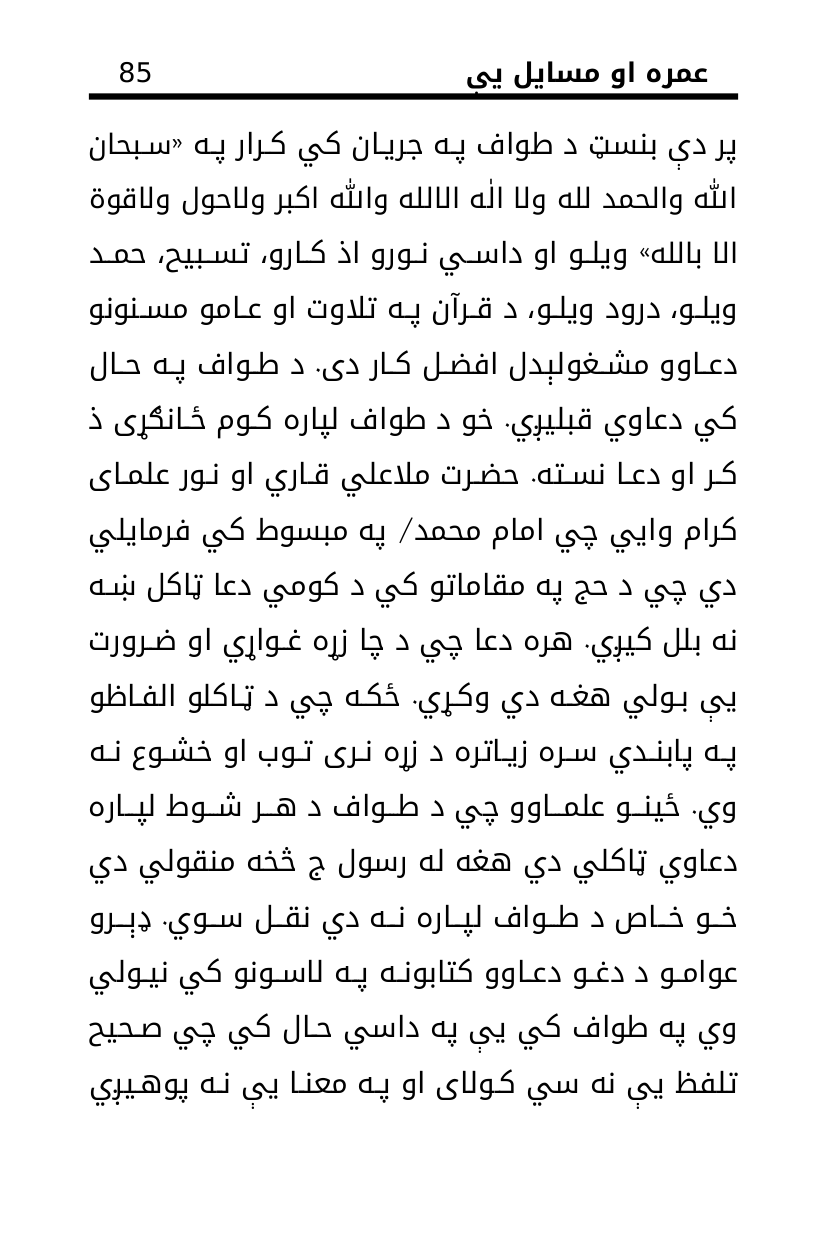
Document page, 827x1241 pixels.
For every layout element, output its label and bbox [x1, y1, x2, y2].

text [89, 117, 738, 1111]
